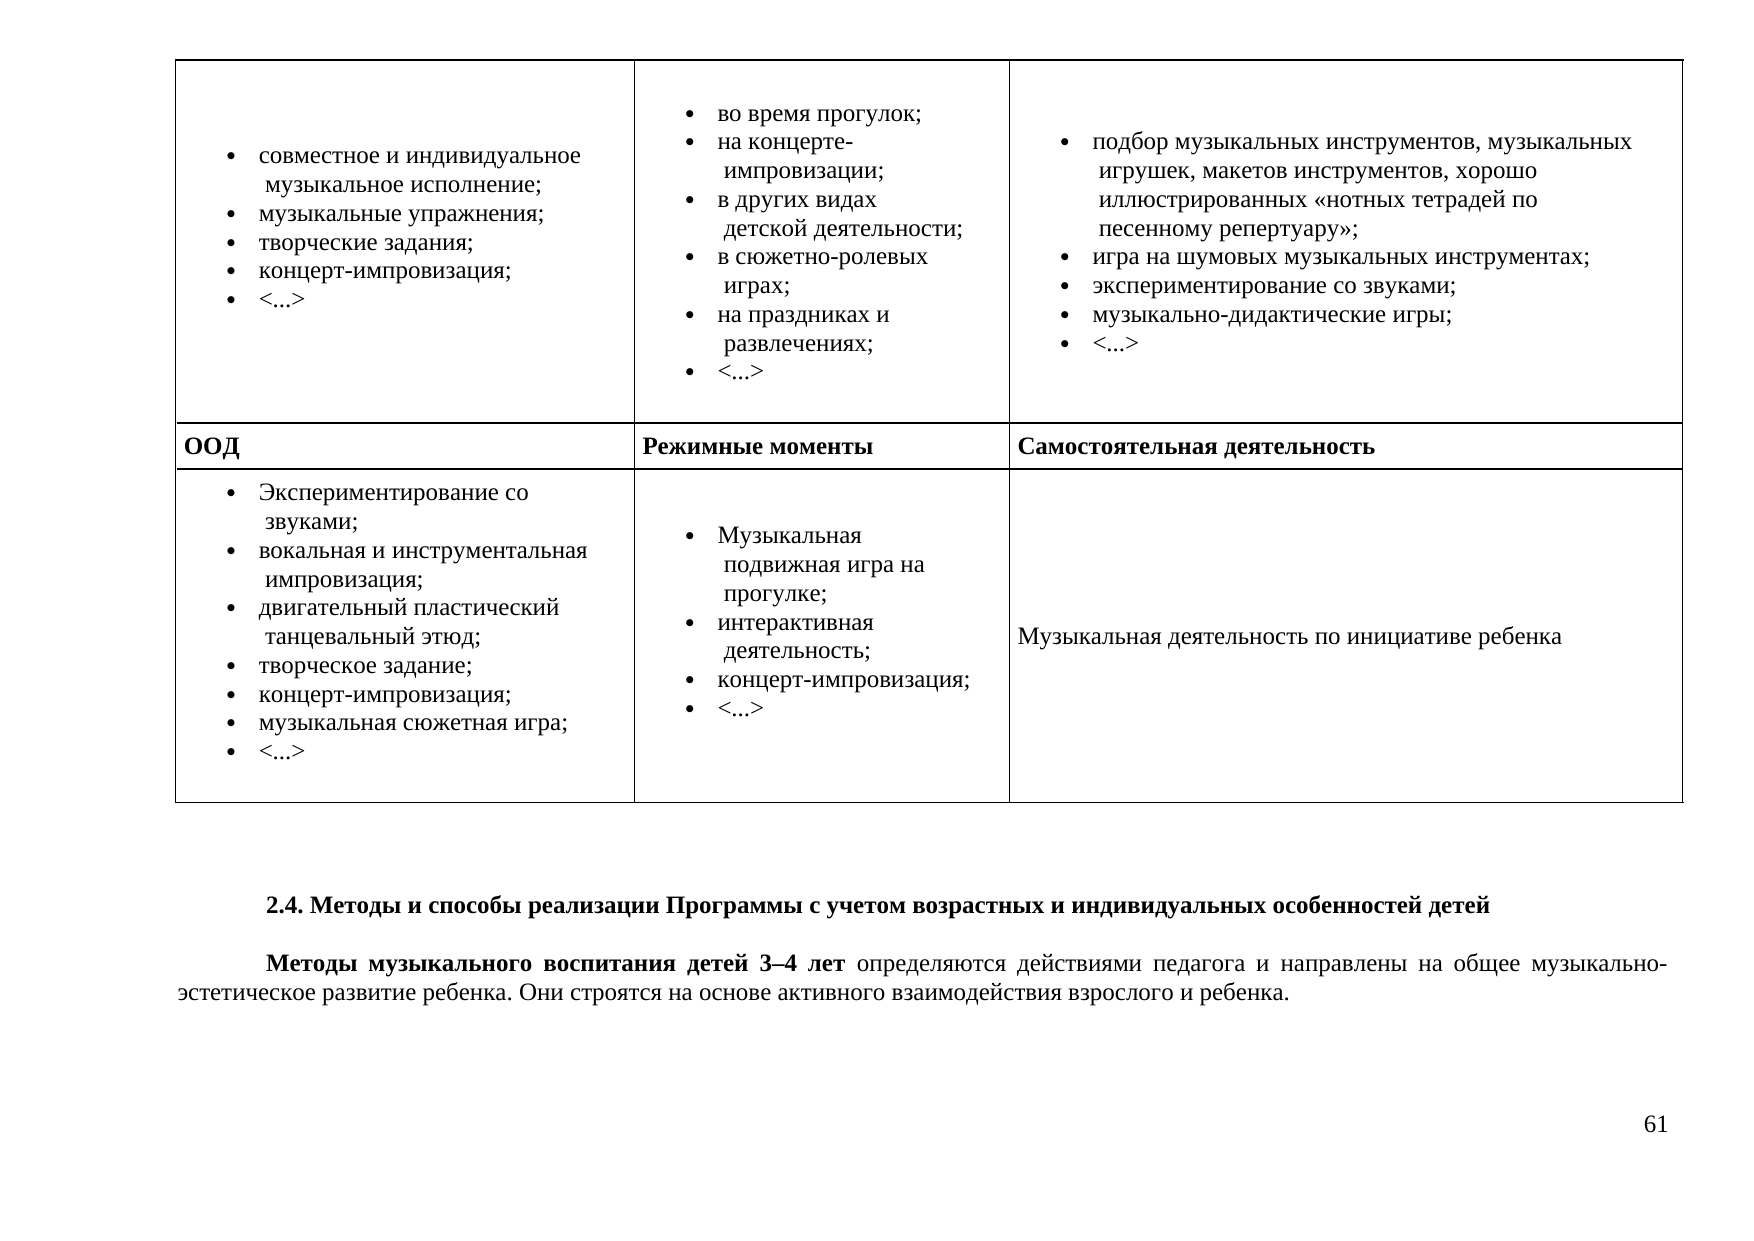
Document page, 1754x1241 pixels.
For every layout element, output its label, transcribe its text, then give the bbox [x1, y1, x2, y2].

text Методы музыкального воспитания детей 3–4 лет определяются действиями педагога и направлены на общее музыкально-эстетическое развитие ребенка. Они строятся на основе активного взаимодействия взрослого и ребенка. [177, 948, 1668, 1006]
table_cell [176, 61, 634, 422]
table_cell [1010, 61, 1682, 422]
table_cell Музыкальная деятельность по инициативе ребенка [1010, 470, 1682, 802]
table_cell Режимные моменты [635, 424, 1009, 468]
text 2.4. Методы и способы реализации Программы с учетом возрастных и индивидуальных особенностей детей [177, 891, 1668, 919]
table_cell Музыкальная подвижная игра на прогулке; интерактивная деятельность; концерт-импровизация; <...> [635, 470, 1009, 802]
table_cell ООД [176, 423, 634, 468]
table_cell Самостоятельная деятельность [1010, 424, 1682, 468]
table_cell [635, 61, 1009, 422]
table_cell Экспериментирование со звуками; вокальная и инструментальная импровизация; двигательный пластический танцевальный этюд; творческое задание; концерт-импровизация; музыкальная сюжетная игра; <...> [176, 469, 634, 802]
